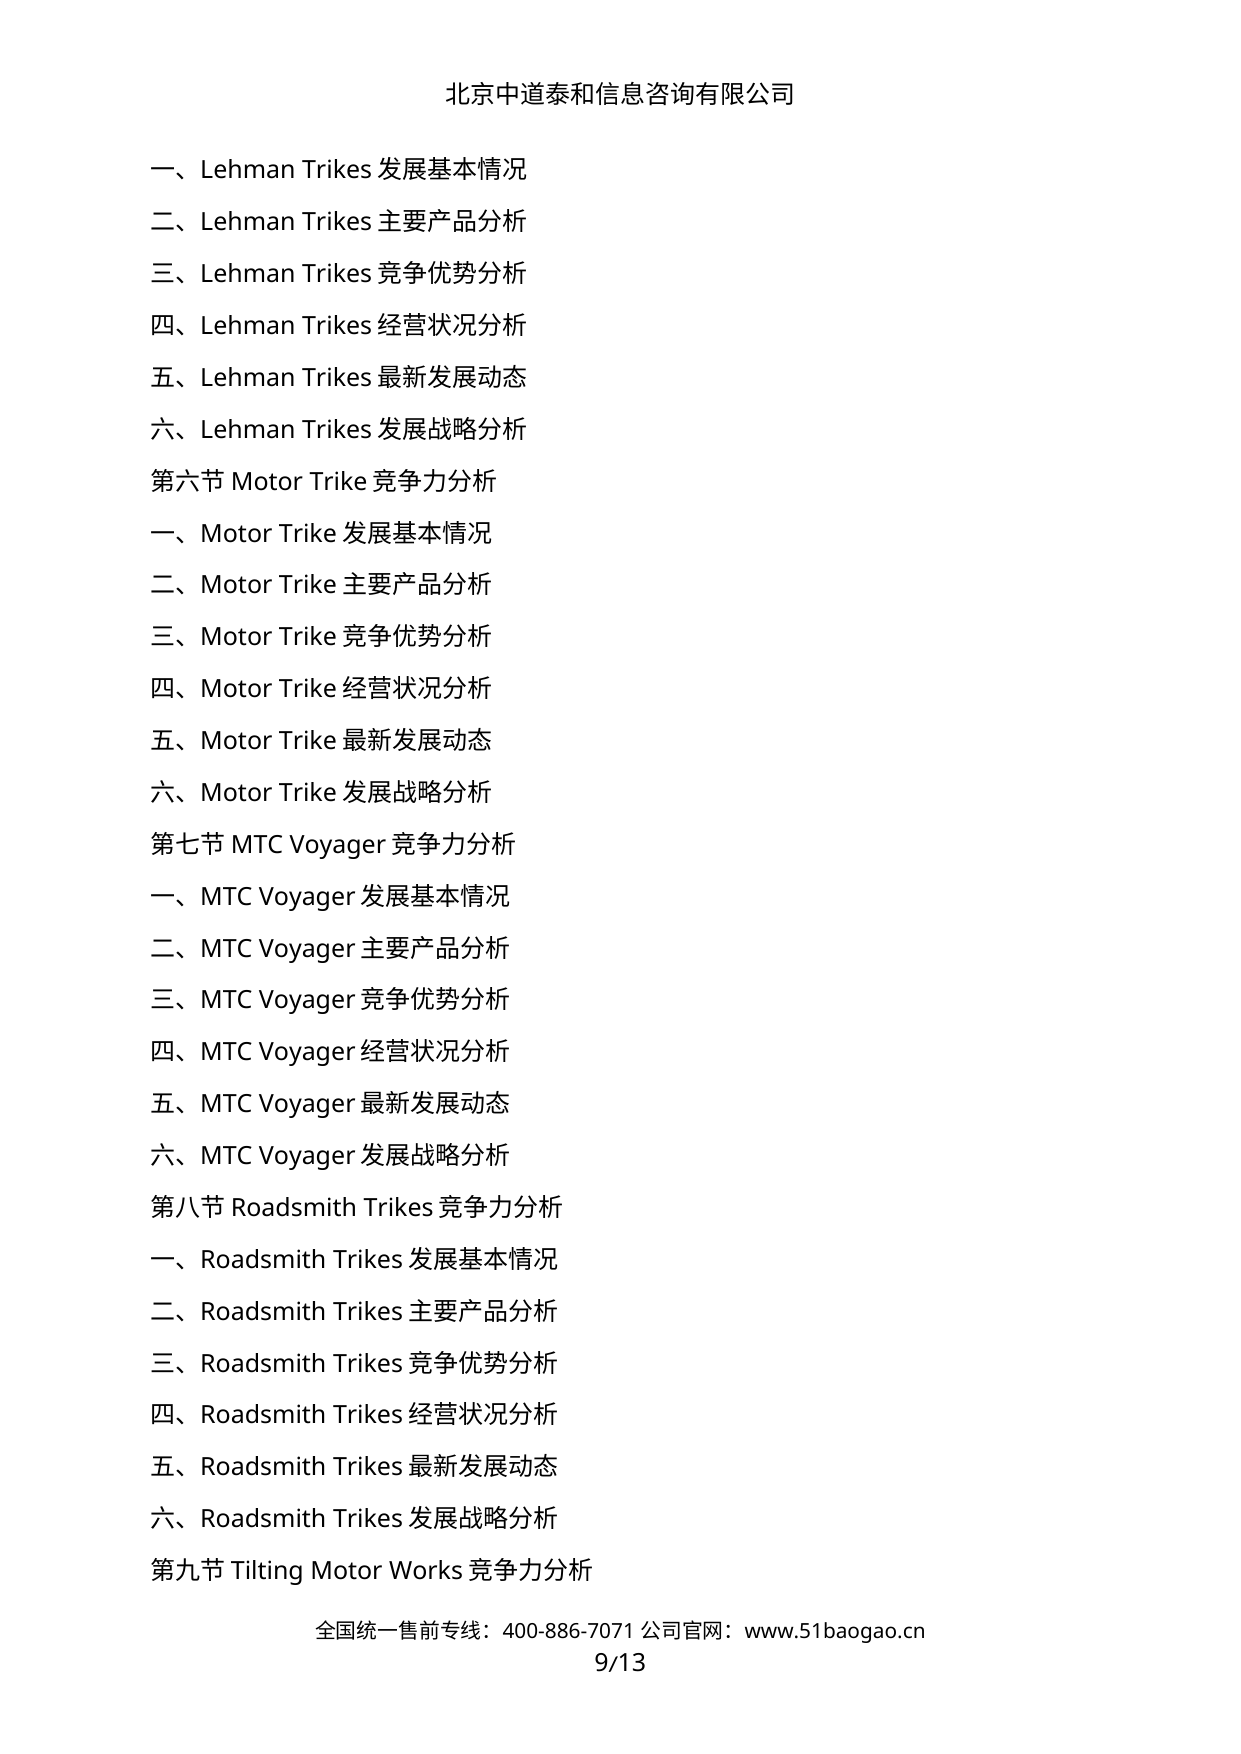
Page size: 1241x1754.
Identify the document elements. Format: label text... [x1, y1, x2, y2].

text 三、Lehman Trikes竞争优势分析 [150, 254, 1090, 290]
text 第八节 Roadsmith Trikes竞争力分析 [150, 1187, 1090, 1224]
text 三、Motor Trike竞争优势分析 [150, 617, 1090, 653]
text 第七节 MTC Voyager竞争力分析 [150, 824, 1090, 861]
text 五、Roadsmith Trikes最新发展动态 [150, 1447, 1090, 1483]
text 三、Roadsmith Trikes竞争优势分析 [150, 1343, 1090, 1379]
text 五、MTC Voyager最新发展动态 [150, 1084, 1090, 1120]
text 六、Roadsmith Trikes发展战略分析 [150, 1499, 1090, 1535]
text 六、MTC Voyager发展战略分析 [150, 1136, 1090, 1172]
text 五、Motor Trike最新发展动态 [150, 721, 1090, 757]
text 六、Lehman Trikes发展战略分析 [150, 409, 1090, 446]
text 三、MTC Voyager竞争优势分析 [150, 980, 1090, 1016]
text 二、Roadsmith Trikes主要产品分析 [150, 1291, 1090, 1327]
text 一、MTC Voyager发展基本情况 [150, 876, 1090, 912]
text 四、Motor Trike经营状况分析 [150, 669, 1090, 705]
text 第九节 Tilting Motor Works竞争力分析 [150, 1551, 1090, 1587]
text 一、Lehman Trikes发展基本情况 [150, 150, 1090, 186]
text 二、Lehman Trikes主要产品分析 [150, 202, 1090, 238]
text 第六节 Motor Trike竞争力分析 [150, 461, 1090, 497]
text 一、Motor Trike发展基本情况 [150, 513, 1090, 549]
text 六、Motor Trike发展战略分析 [150, 772, 1090, 809]
text 二、Motor Trike主要产品分析 [150, 565, 1090, 601]
text 五、Lehman Trikes最新发展动态 [150, 357, 1090, 394]
text 四、MTC Voyager经营状况分析 [150, 1032, 1090, 1068]
text 四、Roadsmith Trikes经营状况分析 [150, 1395, 1090, 1431]
text 一、Roadsmith Trikes发展基本情况 [150, 1239, 1090, 1276]
text 二、MTC Voyager主要产品分析 [150, 928, 1090, 964]
text 四、Lehman Trikes经营状况分析 [150, 306, 1090, 342]
